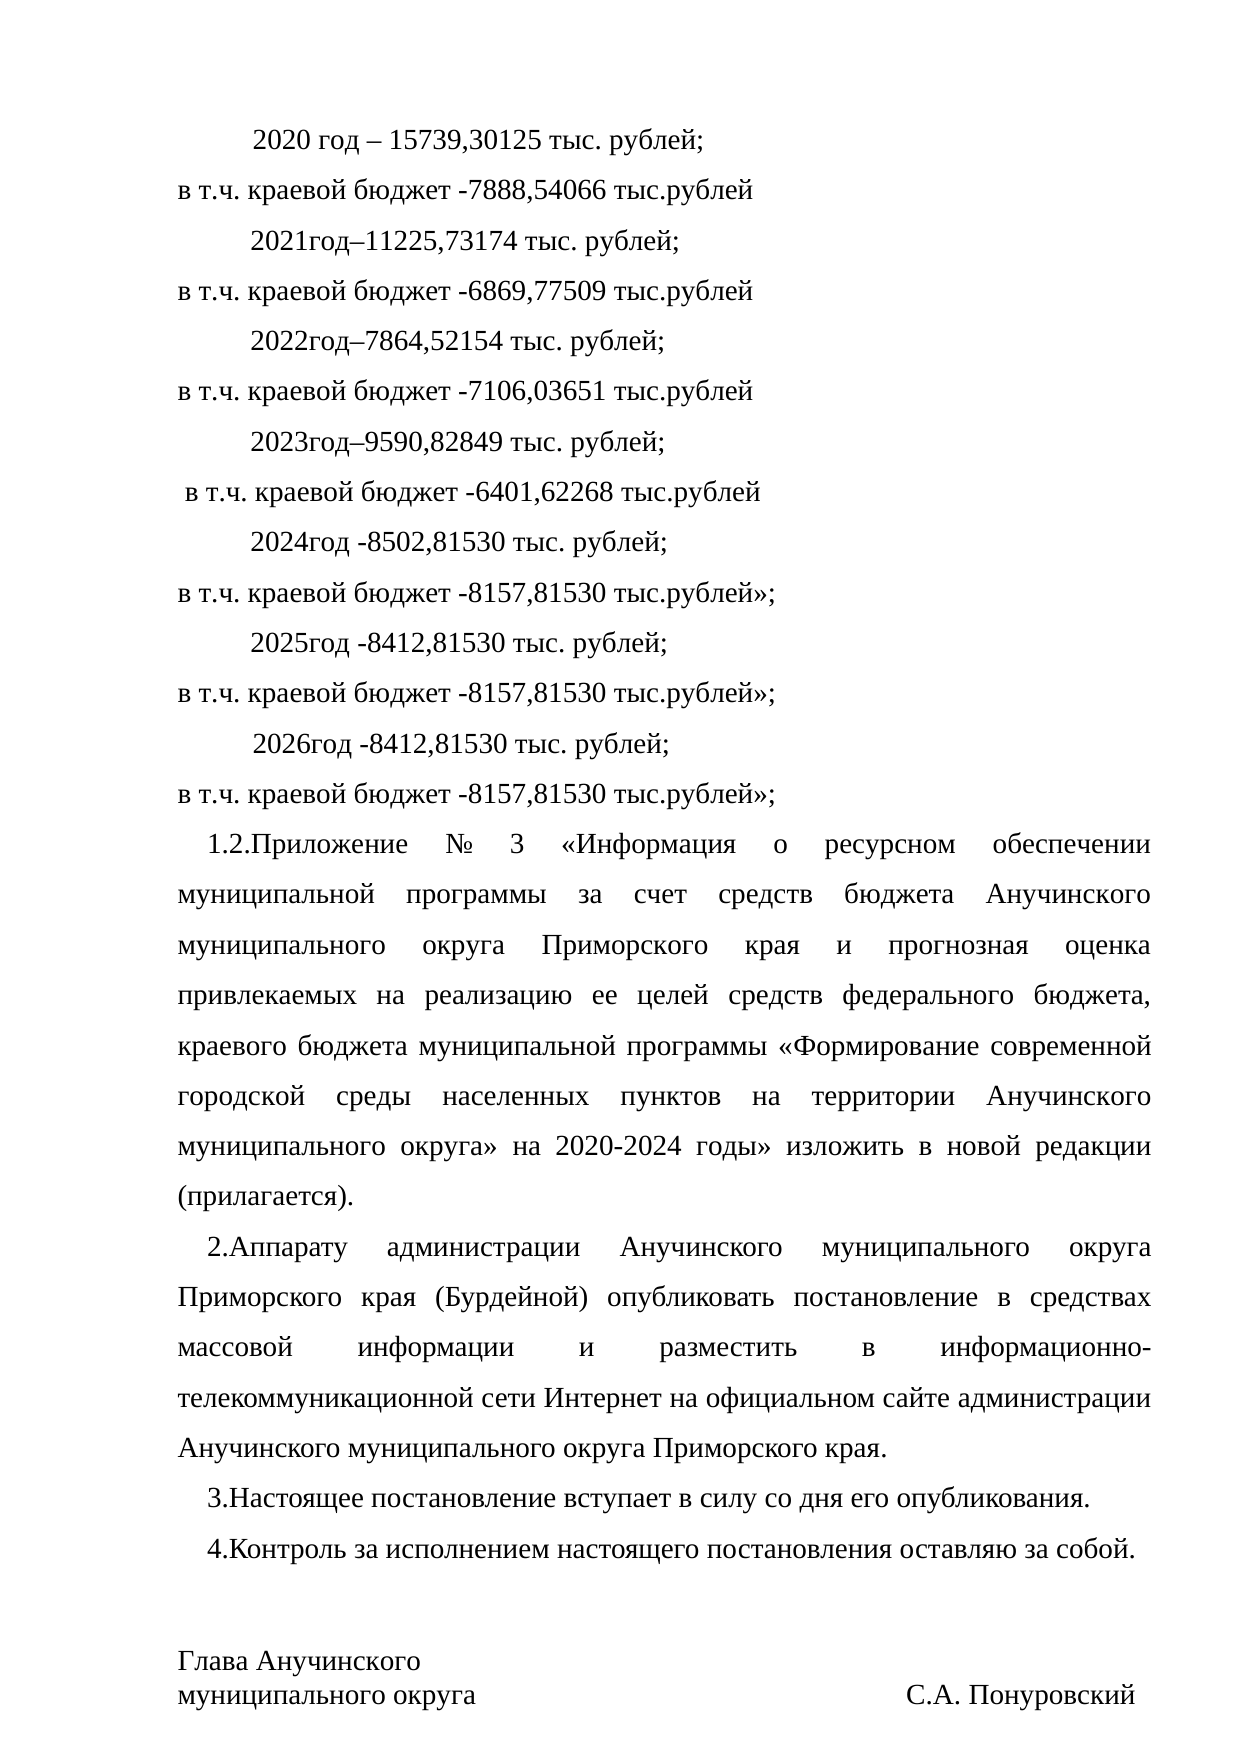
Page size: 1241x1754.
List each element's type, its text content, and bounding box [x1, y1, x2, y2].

text муниципального округа С.А. Понуровский [177, 1677, 1152, 1710]
text в т.ч. краевой бюджет -8157,81530 тыс.рублей»; [177, 675, 1152, 709]
text 2023год–9590,82849 тыс. рублей; [177, 424, 1152, 457]
text 2025год -8412,81530 тыс. рублей; [177, 625, 1152, 659]
text 2022год–7864,52154 тыс. рублей; [177, 323, 1152, 357]
text 1.2.Приложение № 3 «Информация о ресурсном обеспечении муниципальной программы за счет средств бюджета Анучинского муниципального округа Приморского края и прогнозная оценка привлекаемых на реализацию ее целей средств федерального бюджета, краевого бюджета муниципальной программы «Формирование современной городской среды населенных пунктов на территории Анучинского муниципального округа» на 2020-2024 годы» изложить в новой редакции (прилагается). [177, 826, 1152, 1212]
text в т.ч. краевой бюджет -7106,03651 тыс.рублей [177, 373, 1152, 407]
text 3.Настоящее постановление вступает в силу со дня его опубликования. [177, 1480, 1152, 1514]
text 2026год -8412,81530 тыс. рублей; [177, 726, 1152, 759]
text 4.Контроль за исполнением настоящего постановления оставляю за собой. [177, 1531, 1152, 1564]
text в т.ч. краевой бюджет -6869,77509 тыс.рублей [177, 273, 1152, 306]
text в т.ч. краевой бюджет -7888,54066 тыс.рублей [177, 172, 1152, 206]
text в т.ч. краевой бюджет -8157,81530 тыс.рублей»; [177, 776, 1152, 809]
text в т.ч. краевой бюджет -8157,81530 тыс.рублей»; [177, 575, 1152, 608]
text 2020 год – 15739,30125 тыс. рублей; [177, 122, 1152, 156]
text 2.Аппарату администрации Анучинского муниципального округа Приморского края (Бурдейной) опубликовать постановление в средствах массовой информации и разместить в информационно-телекоммуникационной сети Интернет на официальном сайте администрации Анучинского муниципального округа Приморского края. [177, 1229, 1152, 1464]
text Глава Анучинского [177, 1643, 1152, 1677]
text 2021год–11225,73174 тыс. рублей; [177, 223, 1152, 256]
text в т.ч. краевой бюджет -6401,62268 тыс.рублей [177, 474, 1152, 508]
text 2024год -8502,81530 тыс. рублей; [177, 524, 1152, 558]
